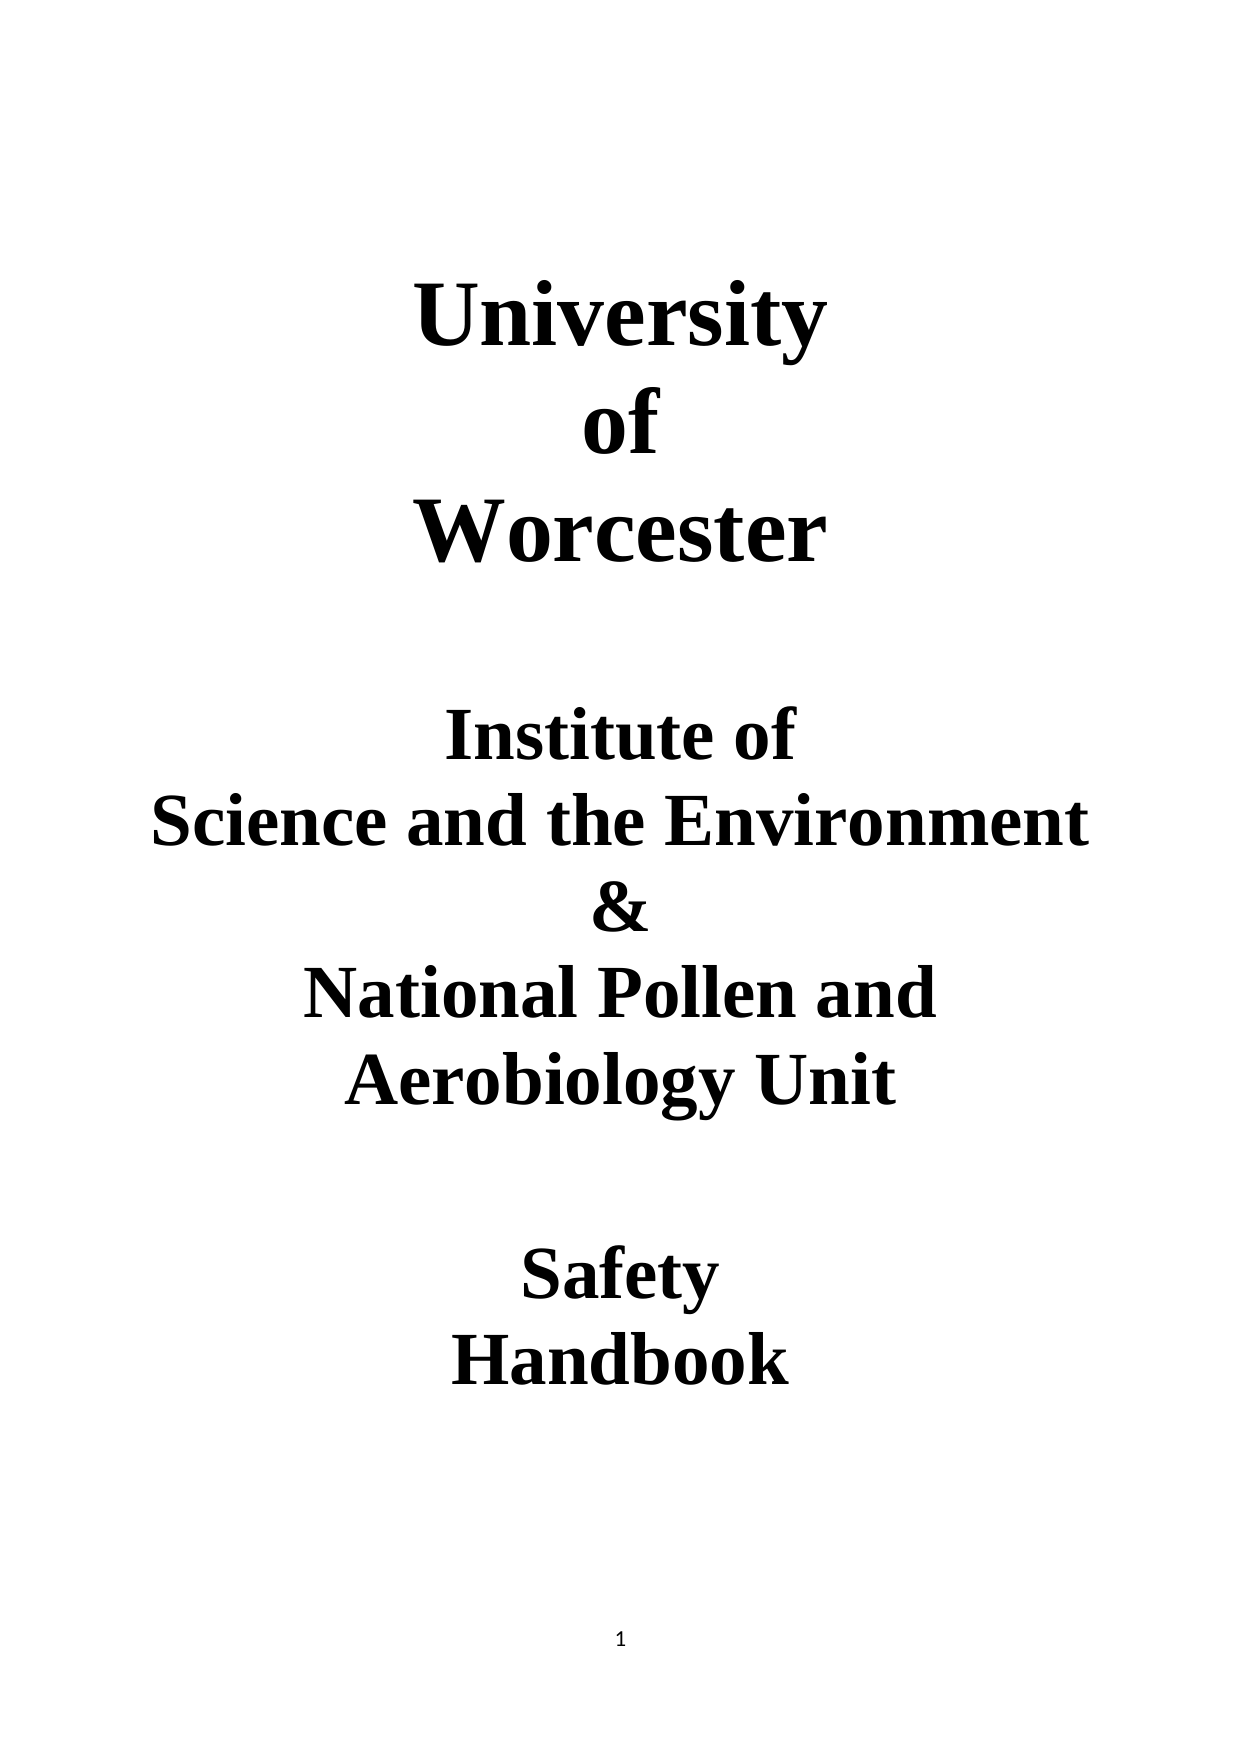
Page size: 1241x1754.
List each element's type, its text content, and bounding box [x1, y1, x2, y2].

text University [150, 258, 1090, 366]
text of [150, 366, 1090, 473]
text Safety [150, 1228, 1090, 1314]
text Institute of [150, 689, 1090, 775]
text National Pollen and Aerobiology Unit [150, 948, 1090, 1120]
text Handbook [150, 1314, 1090, 1401]
text & [150, 862, 1090, 948]
text Science and the Environment [150, 775, 1090, 862]
